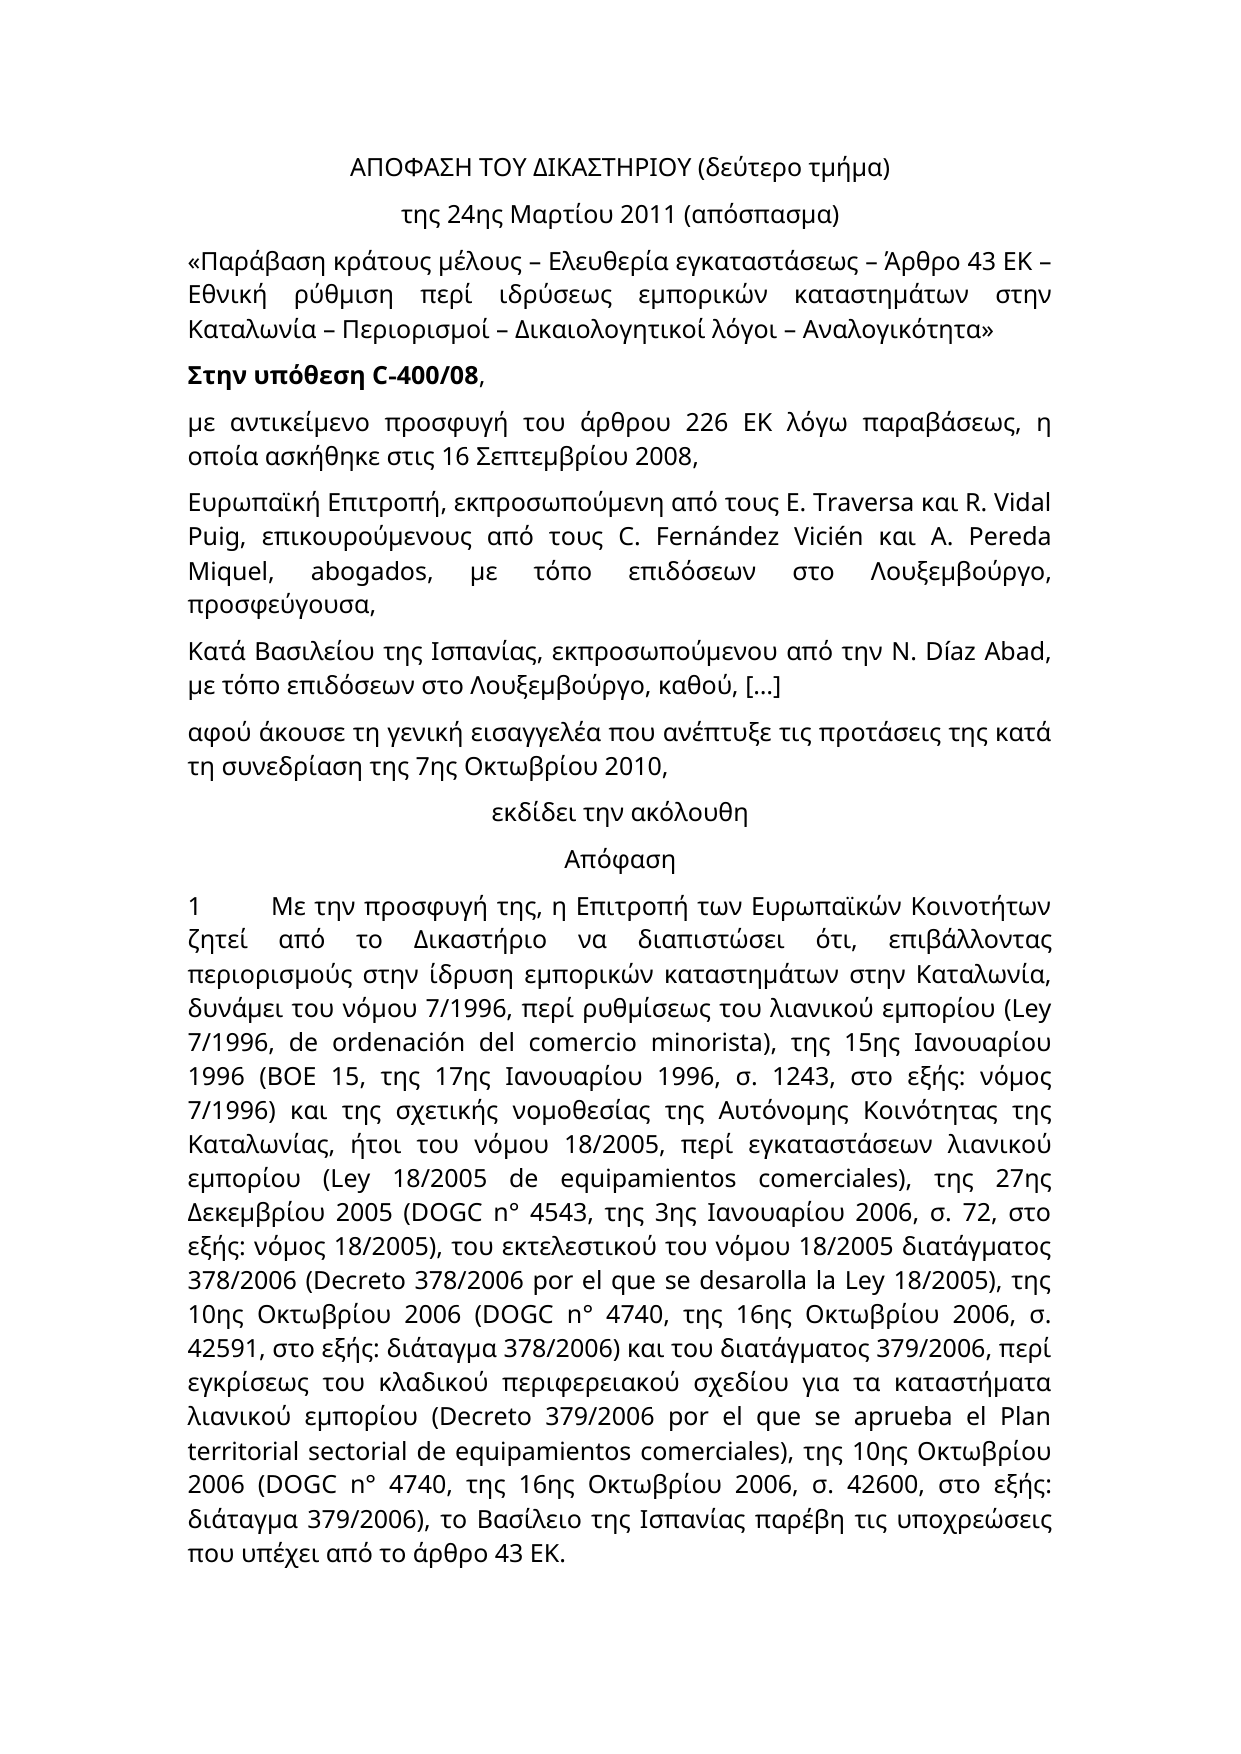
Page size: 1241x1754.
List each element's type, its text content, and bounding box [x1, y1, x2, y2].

text ΑΠΟΦΑΣΗ ΤΟΥ ΔΙΚΑΣΤΗΡΙΟΥ (δεύτερο τμήμα) [187, 150, 1053, 184]
text αφού άκουσε τη γενική εισαγγελέα που ανέπτυξε τις προτάσεις της κατά τη συνεδρίαση της 7ης Οκτωβρίου 2010, [187, 714, 1053, 782]
text Κατά Βασιλείου της Ισπανίας, εκπροσωπούμενου από την N. Díaz Abad, με τόπο επιδόσεων στο Λουξεμβούργο, καθού, […] [187, 634, 1053, 702]
text «Παράβαση κράτους μέλους – Ελευθερία εγκαταστάσεως – Άρθρο 43 EΚ – Εθνική ρύθμιση περί ιδρύσεως εμπορικών καταστημάτων στην Καταλωνία – Περιορισμοί – Δικαιολογητικοί λόγοι – Αναλογικότητα» [187, 243, 1053, 345]
text 1 Με την προσφυγή της, η Επιτροπή των Ευρωπαϊκών Κοινοτήτων ζητεί από το Δικαστήριο να διαπιστώσει ότι, επιβάλλοντας περιορισμούς στην ίδρυση εμπορικών καταστημάτων στην Καταλωνία, δυνάμει του νόμου 7/1996, περί ρυθμίσεως του λιανικού εμπορίου (Ley 7/1996, de ordenación del comercio minorista), της 15ης Ιανουαρίου 1996 (BOE 15, της 17ης Ιανουαρίου 1996, σ. 1243, στο εξής: νόμος 7/1996) και της σχετικής νομοθεσίας της Αυτόνομης Κοινότητας της Καταλωνίας, ήτοι του νόμου 18/2005, περί εγκαταστάσεων λιανικού εμπορίου (Ley 18/2005 de equipamientos comerciales), της 27ης Δεκεμβρίου 2005 (DOGC n° 4543, της 3ης Ιανουαρίου 2006, σ. 72, στο εξής: νόμος 18/2005), του εκτελεστικού του νόμου 18/2005 διατάγματος 378/2006 (Decreto 378/2006 por el que se desarolla la Ley 18/2005), της 10ης Οκτωβρίου 2006 (DOGC n° 4740, της 16ης Οκτωβρίου 2006, σ. 42591, στο εξής: διάταγμα 378/2006) και του διατάγματος 379/2006, περί εγκρίσεως του κλαδικού περιφερειακού σχεδίου για τα καταστήματα λιανικού εμπορίου (Decreto 379/2006 por el que se aprueba el Plan territorial sectorial de equipamientos comerciales), της 10ης Οκτωβρίου 2006 (DOGC n° 4740, της 16ης Οκτωβρίου 2006, σ. 42600, στο εξής: διάταγμα 379/2006), το Βασίλειο της Ισπανίας παρέβη τις υποχρεώσεις που υπέχει από το άρθρο 43 ΕΚ. [187, 888, 1053, 1569]
text με αντικείμενο προσφυγή του άρθρου 226 ΕΚ λόγω παραβάσεως, η οποία ασκήθηκε στις 16 Σεπτεμβρίου 2008, [187, 404, 1053, 472]
text Απόφαση [187, 842, 1053, 876]
text της 24ης Μαρτίου 2011 (απόσπασμα) [187, 197, 1053, 231]
text εκδίδει την ακόλουθη [187, 795, 1053, 829]
text Ευρωπαϊκή Επιτροπή, εκπροσωπούμενη από τους E. Traversa και R. Vidal Puig, επικουρούμενους από τους C. Fernández Vicién και A. Pereda Miquel, abogados, με τόπο επιδόσεων στο Λουξεμβούργο, προσφεύγουσα, [187, 485, 1053, 621]
text Στην υπόθεση C‑400/08, [187, 358, 1053, 392]
